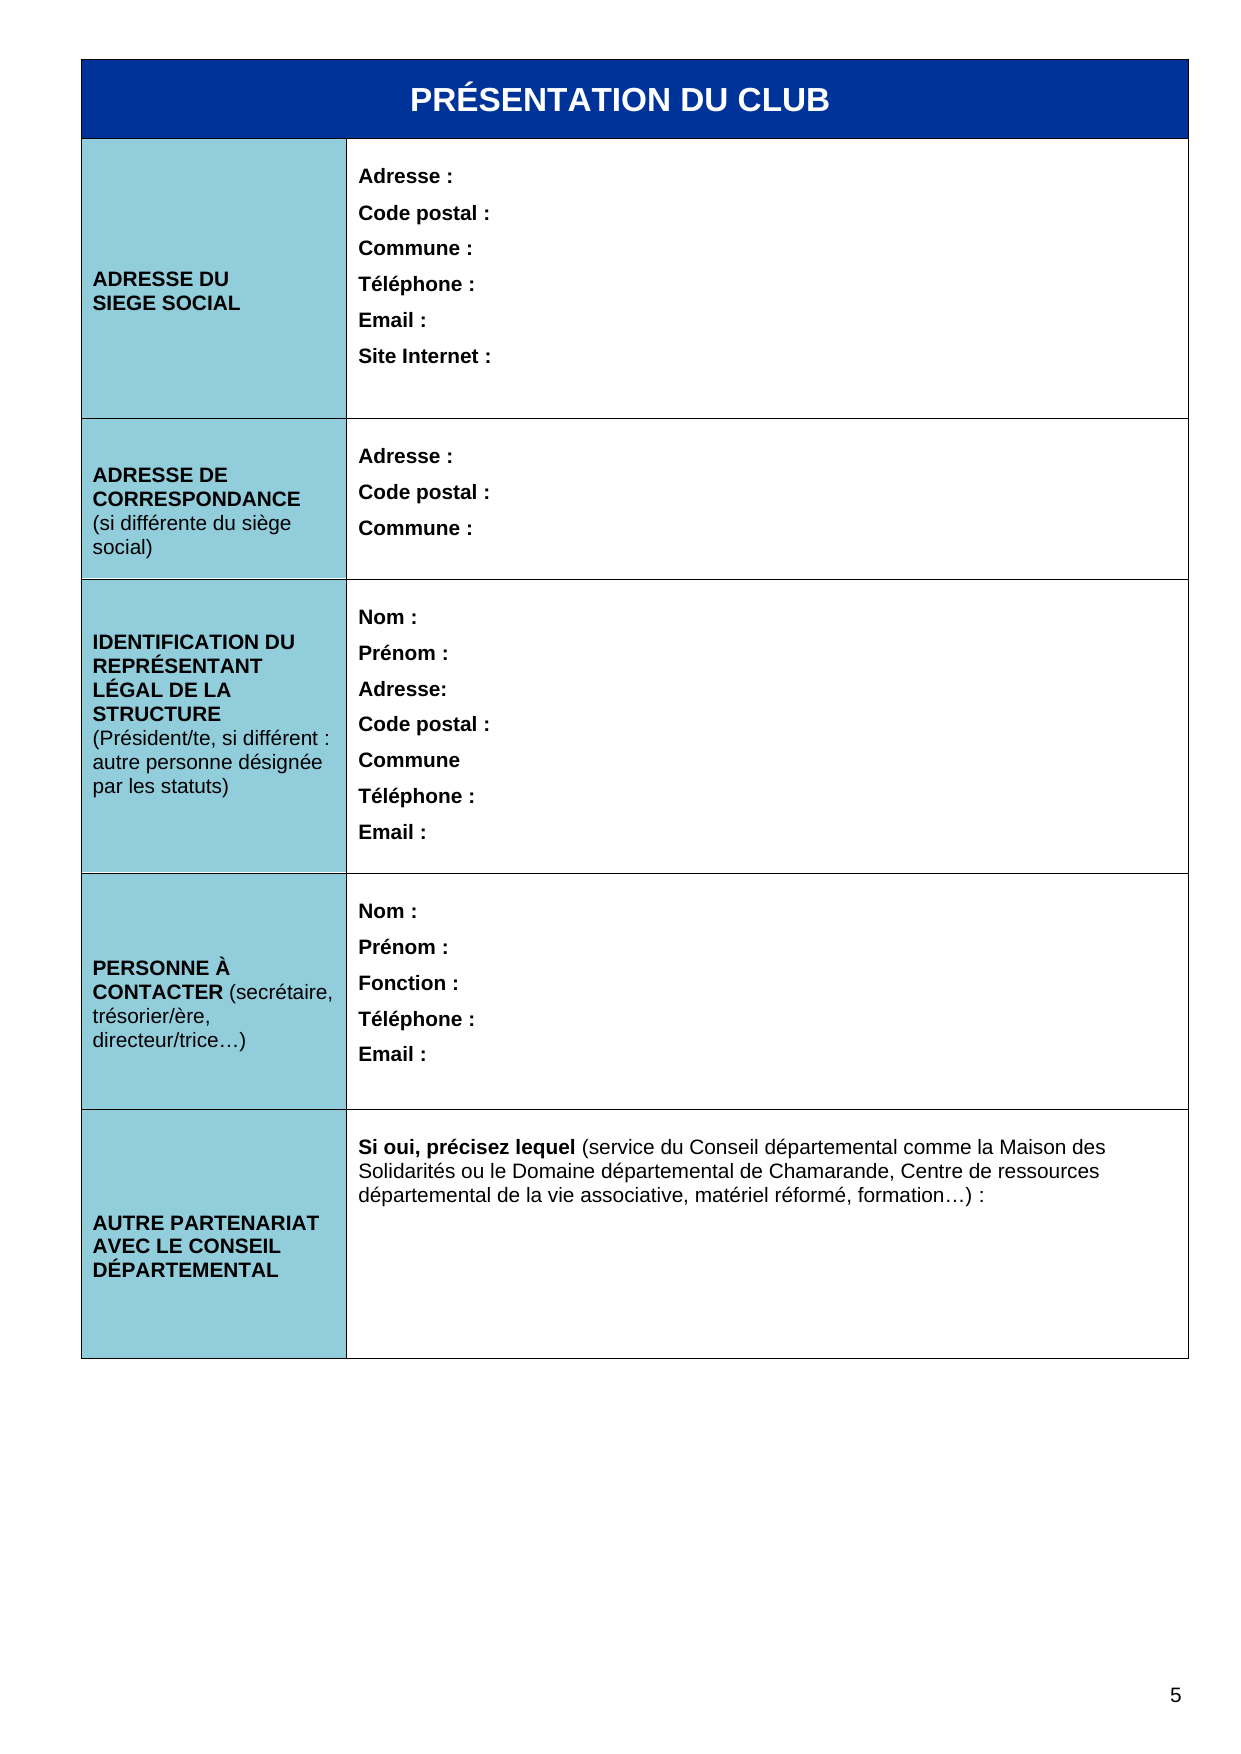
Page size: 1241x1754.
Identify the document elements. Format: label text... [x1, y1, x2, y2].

table_cell IDENTIFICATION DU REPRÉSENTANT LÉGAL DE LA STRUCTURE (Président/te, si différent : autre personne désignée par les statuts) [82, 580, 346, 872]
table_cell AUTRE PARTENARIAT AVEC LE CONSEIL DÉPARTEMENTAL [82, 1110, 346, 1358]
table_cell Adresse : Code postal : Commune : [347, 419, 1188, 578]
table_cell Si oui, précisez lequel (service du Conseil départemental comme la Maison des Solidarités ou le Domaine départemental de Chamarande, Centre de ressources départemental de la vie associative, matériel réformé, formation…) : [347, 1110, 1188, 1358]
table_header PRÉSENTATION DU CLUB [82, 60, 1188, 138]
table_cell ADRESSE DE CORRESPONDANCE (si différente du siège social) [82, 419, 346, 578]
table_cell PERSONNE À CONTACTER (secrétaire, trésorier/ère, directeur/trice…) [82, 874, 346, 1109]
table_cell Adresse : Code postal : Commune : Téléphone : Email : Site Internet : [347, 139, 1188, 418]
table_cell Nom : Prénom : Adresse: Code postal : Commune Téléphone : Email : [347, 580, 1188, 872]
table_cell ADRESSE DU SIEGE SOCIAL [82, 139, 346, 418]
table_cell Nom : Prénom : Fonction : Téléphone : Email : [347, 874, 1188, 1109]
